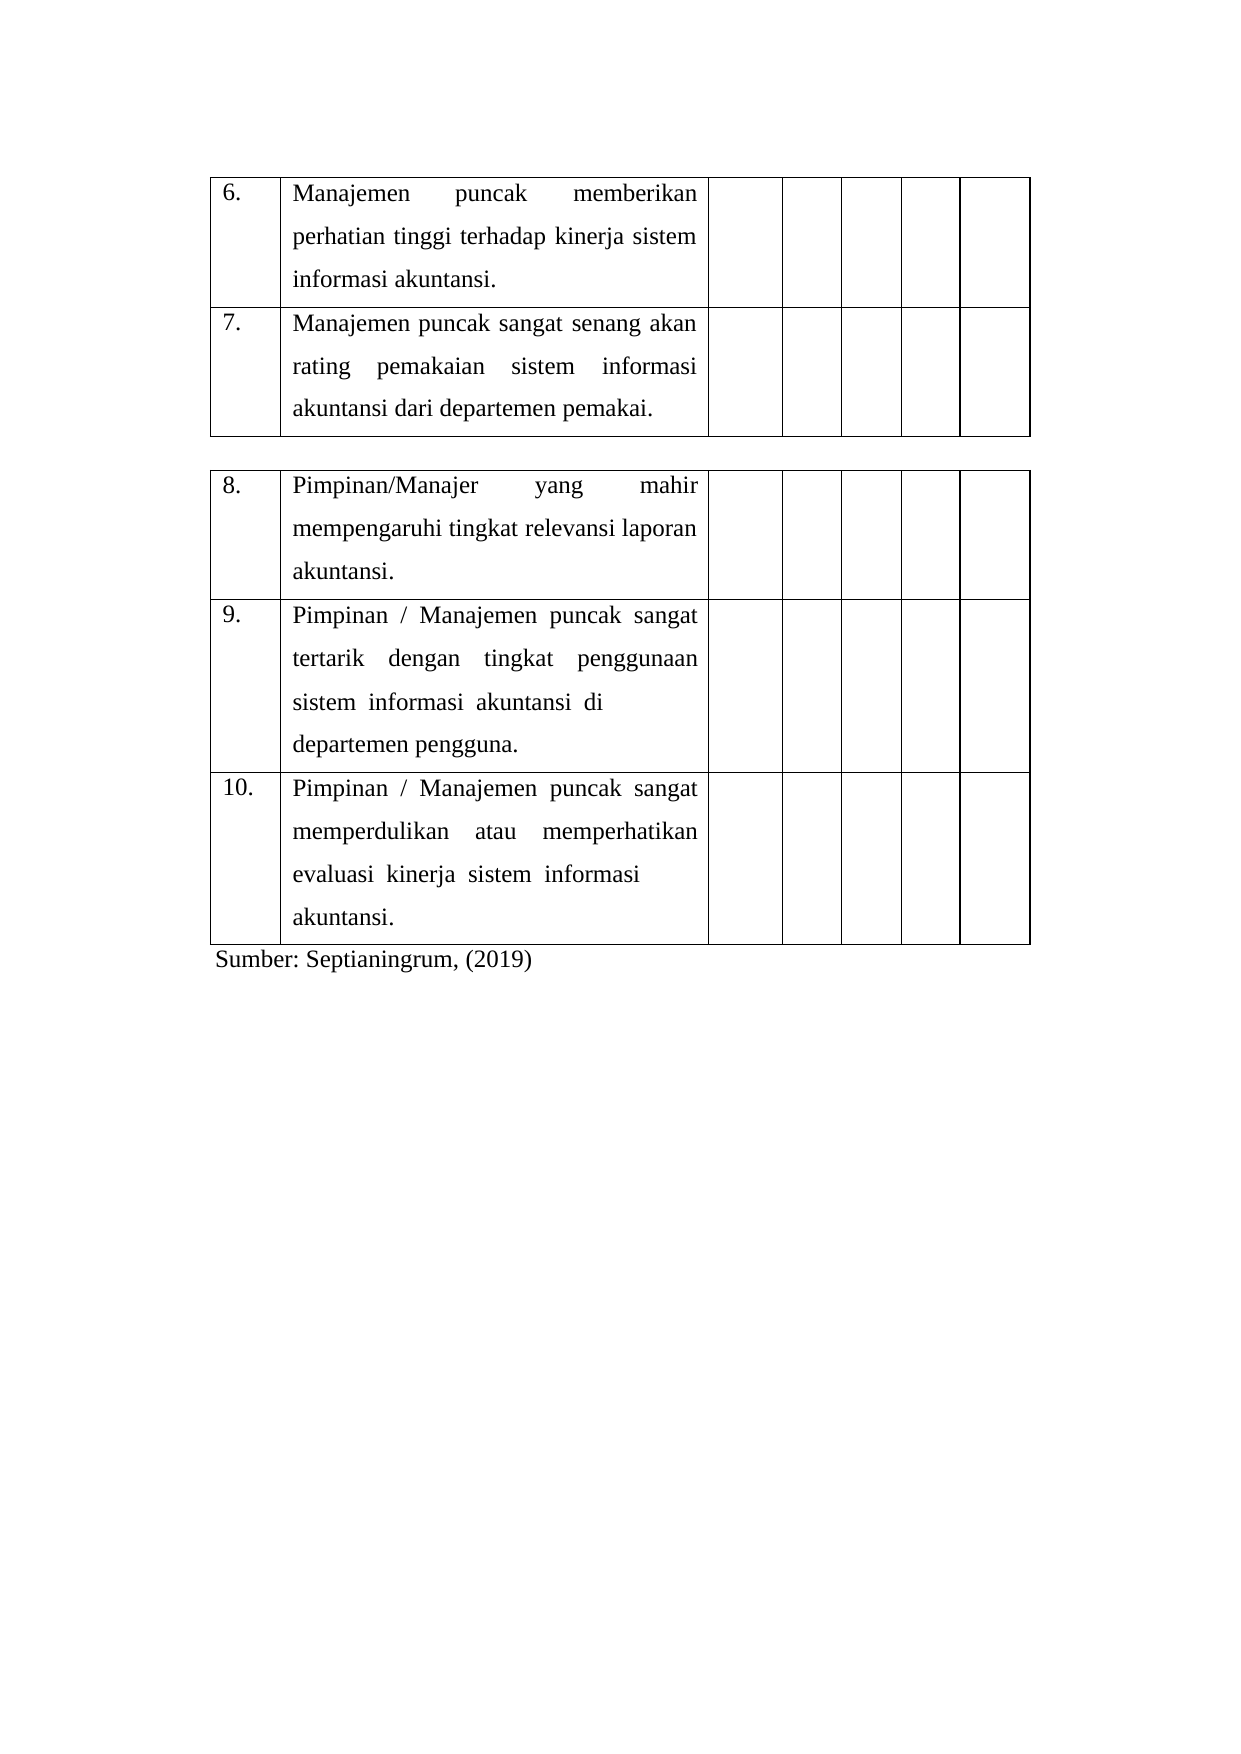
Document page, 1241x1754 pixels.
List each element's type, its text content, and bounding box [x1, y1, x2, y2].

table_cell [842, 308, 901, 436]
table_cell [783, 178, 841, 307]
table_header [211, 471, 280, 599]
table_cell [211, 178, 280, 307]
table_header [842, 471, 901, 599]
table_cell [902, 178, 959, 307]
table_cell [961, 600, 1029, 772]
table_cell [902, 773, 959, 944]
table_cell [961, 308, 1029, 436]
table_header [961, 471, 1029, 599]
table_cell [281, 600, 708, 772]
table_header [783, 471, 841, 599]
text Sumber: Septianingrum, (2019) [177, 945, 1063, 973]
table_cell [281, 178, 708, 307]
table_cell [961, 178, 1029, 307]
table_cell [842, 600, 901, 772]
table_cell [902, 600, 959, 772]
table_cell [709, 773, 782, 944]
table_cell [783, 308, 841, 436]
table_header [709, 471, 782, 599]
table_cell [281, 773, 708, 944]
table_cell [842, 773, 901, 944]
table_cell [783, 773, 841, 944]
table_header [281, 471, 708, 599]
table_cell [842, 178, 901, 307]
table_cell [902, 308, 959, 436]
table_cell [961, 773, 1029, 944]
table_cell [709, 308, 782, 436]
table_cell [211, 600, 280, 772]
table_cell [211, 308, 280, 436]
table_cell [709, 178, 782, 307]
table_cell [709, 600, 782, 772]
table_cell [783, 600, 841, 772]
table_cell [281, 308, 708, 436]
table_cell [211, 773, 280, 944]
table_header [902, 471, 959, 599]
